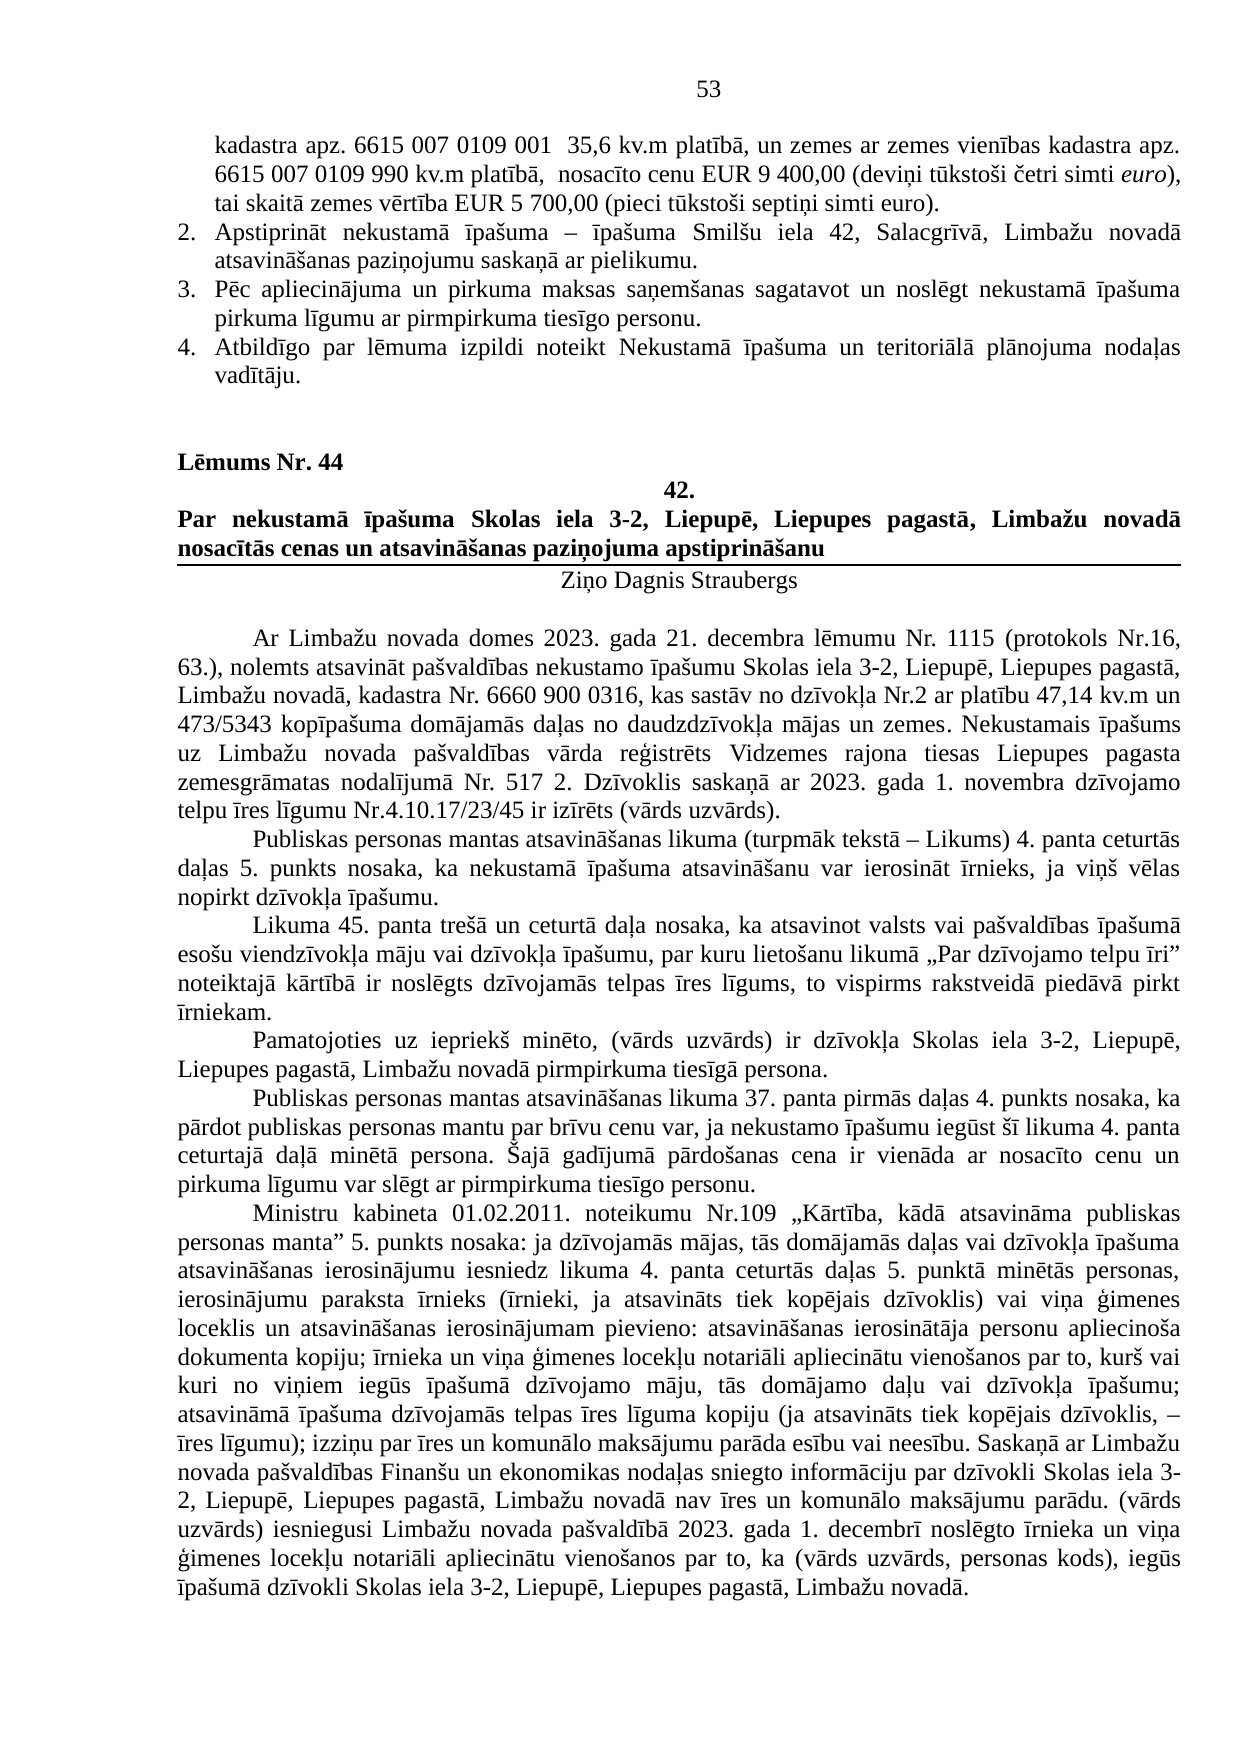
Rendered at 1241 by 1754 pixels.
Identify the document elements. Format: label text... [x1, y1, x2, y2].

list Apstiprināt nekustamā īpašuma – īpašuma Smilšu iela 42, Salacgrīvā, Limbažu novadā atsavināšanas paziņojumu saskaņā ar pielikumu. [177, 217, 1181, 274]
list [177, 131, 1181, 217]
text Publiskas personas mantas atsavināšanas likuma 37. panta pirmās daļas 4. punkts nosaka, ka pārdot publiskas personas mantu par brīvu cenu var, ja nekustamo īpašumu iegūst šī likuma 4. panta ceturtajā daļā minētā persona. Šajā gadījumā pārdošanas cena ir vienāda ar nosacīto cenu un pirkuma līgumu var slēgt ar pirmpirkuma tiesīgo personu. [177, 1083, 1181, 1198]
text Lēmums Nr. 44 [177, 447, 1181, 476]
text Par nekustamā īpašuma Skolas iela 3-2, Liepupē, Liepupes pagastā, Limbažu novadā nosacītās cenas un atsavināšanas paziņojuma apstiprināšanu [177, 504, 1181, 564]
text Publiskas personas mantas atsavināšanas likuma (turpmāk tekstā – Likums) 4. panta ceturtās daļas 5. punkts nosaka, ka nekustamā īpašuma atsavināšanu var ierosināt īrnieks, ja viņš vēlas nopirkt dzīvokļa īpašumu. [177, 824, 1181, 911]
list Atbildīgo par lēmuma izpildi noteikt Nekustamā īpašuma un teritoriālā plānojuma nodaļas vadītāju. [177, 332, 1181, 389]
text 42. [177, 476, 1181, 504]
text Ar Limbažu novada domes 2023. gada 21. decembra lēmumu Nr. 1115 (protokols Nr.16, 63.), nolemts atsavināt pašvaldības nekustamo īpašumu Skolas iela 3-2, Liepupē, Liepupes pagastā, Limbažu novadā, kadastra Nr. 6660 900 0316, kas sastāv no dzīvokļa Nr.2 ar platību 47,14 kv.m un 473/5343 kopīpašuma domājamās daļas no daudzdzīvokļa mājas un zemes. Nekustamais īpašums uz Limbažu novada pašvaldības vārda reģistrēts Vidzemes rajona tiesas Liepupes pagasta zemesgrāmatas nodalījumā Nr. 517 2. Dzīvoklis saskaņā ar 2023. gada 1. novembra dzīvojamo telpu īres līgumu Nr.4.10.17/23/45 ir izīrēts (vārds uzvārds). [177, 623, 1181, 824]
text Likuma 45. panta trešā un ceturtā daļa nosaka, ka atsavinot valsts vai pašvaldības īpašumā esošu viendzīvokļa māju vai dzīvokļa īpašumu, par kuru lietošanu likumā „Par dzīvojamo telpu īri” noteiktajā kārtībā ir noslēgts dzīvojamās telpas īres līgums, to vispirms rakstveidā piedāvā pirkt īrniekam. [177, 911, 1181, 1026]
text Ministru kabineta 01.02.2011. noteikumu Nr.109 „Kārtība, kādā atsavināma publiskas personas manta” 5. punkts nosaka: ja dzīvojamās mājas, tās domājamās daļas vai dzīvokļa īpašuma atsavināšanas ierosinājumu iesniedz likuma 4. panta ceturtās daļas 5. punktā minētās personas, ierosinājumu paraksta īrnieks (īrnieki, ja atsavināts tiek kopējais dzīvoklis) vai viņa ģimenes loceklis un atsavināšanas ierosinājumam pievieno: atsavināšanas ierosinātāja personu apliecinoša dokumenta kopiju; īrnieka un viņa ģimenes locekļu notariāli apliecinātu vienošanos par to, kurš vai kuri no viņiem iegūs īpašumā dzīvojamo māju, tās domājamo daļu vai dzīvokļa īpašumu; atsavināmā īpašuma dzīvojamās telpas īres līguma kopiju (ja atsavināts tiek kopējais dzīvoklis, – īres līgumu); izziņu par īres un komunālo maksājumu parāda esību vai neesību. Saskaņā ar Limbažu novada pašvaldības Finanšu un ekonomikas nodaļas sniegto informāciju par dzīvokli Skolas iela 3-2, Liepupē, Liepupes pagastā, Limbažu novadā nav īres un komunālo maksājumu parādu. (vārds uzvārds) iesniegusi Limbažu novada pašvaldībā 2023. gada 1. decembrī noslēgto īrnieka un viņa ģimenes locekļu notariāli apliecinātu vienošanos par to, ka (vārds uzvārds, personas kods), iegūs īpašumā dzīvokli Skolas iela 3-2, Liepupē, Liepupes pagastā, Limbažu novadā. [177, 1198, 1181, 1601]
text Ziņo Dagnis Straubergs [177, 566, 1181, 594]
list Pēc apliecinājuma un pirkuma maksas saņemšanas sagatavot un noslēgt nekustamā īpašuma pirkuma līgumu ar pirmpirkuma tiesīgo personu. [177, 274, 1181, 332]
text Pamatojoties uz iepriekš minēto, (vārds uzvārds) ir dzīvokļa Skolas iela 3-2, Liepupē, Liepupes pagastā, Limbažu novadā pirmpirkuma tiesīgā persona. [177, 1026, 1181, 1083]
